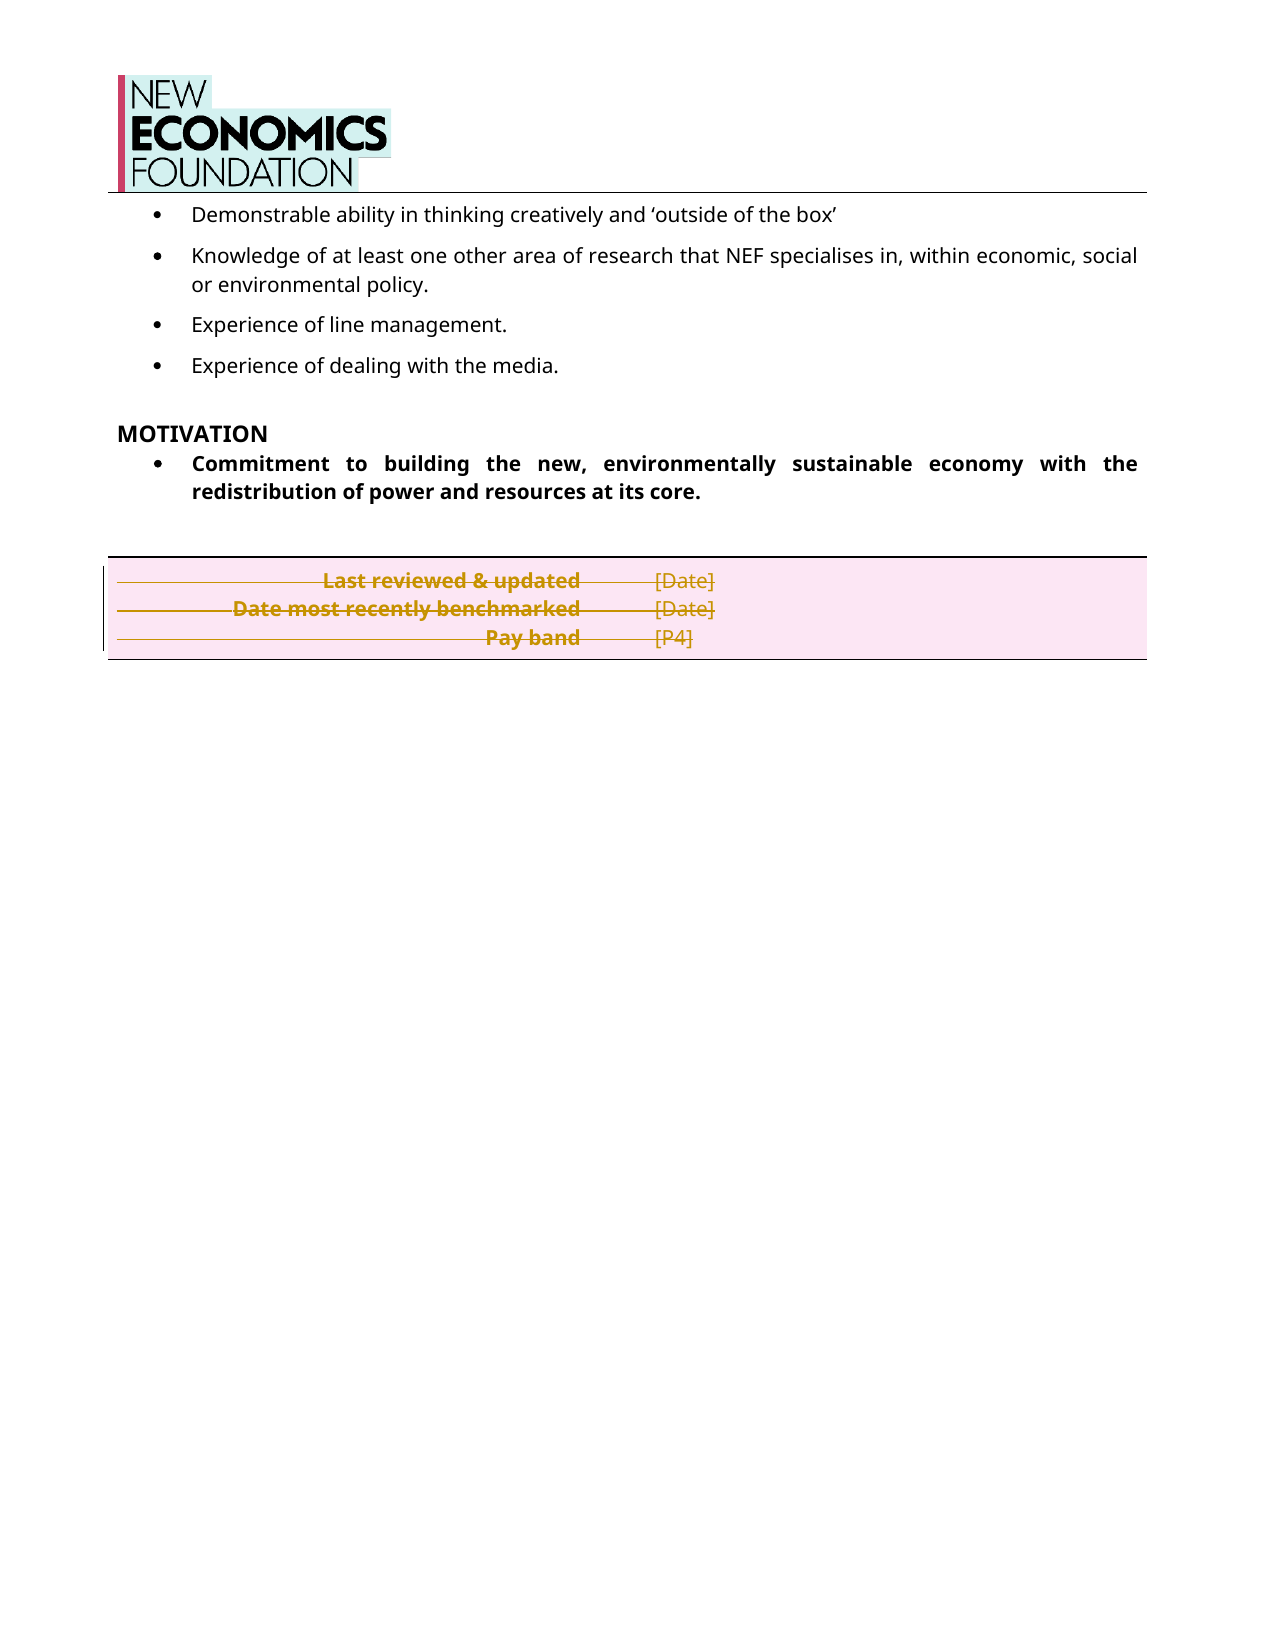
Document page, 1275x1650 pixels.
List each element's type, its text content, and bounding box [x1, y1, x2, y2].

picture [118, 75, 392, 192]
